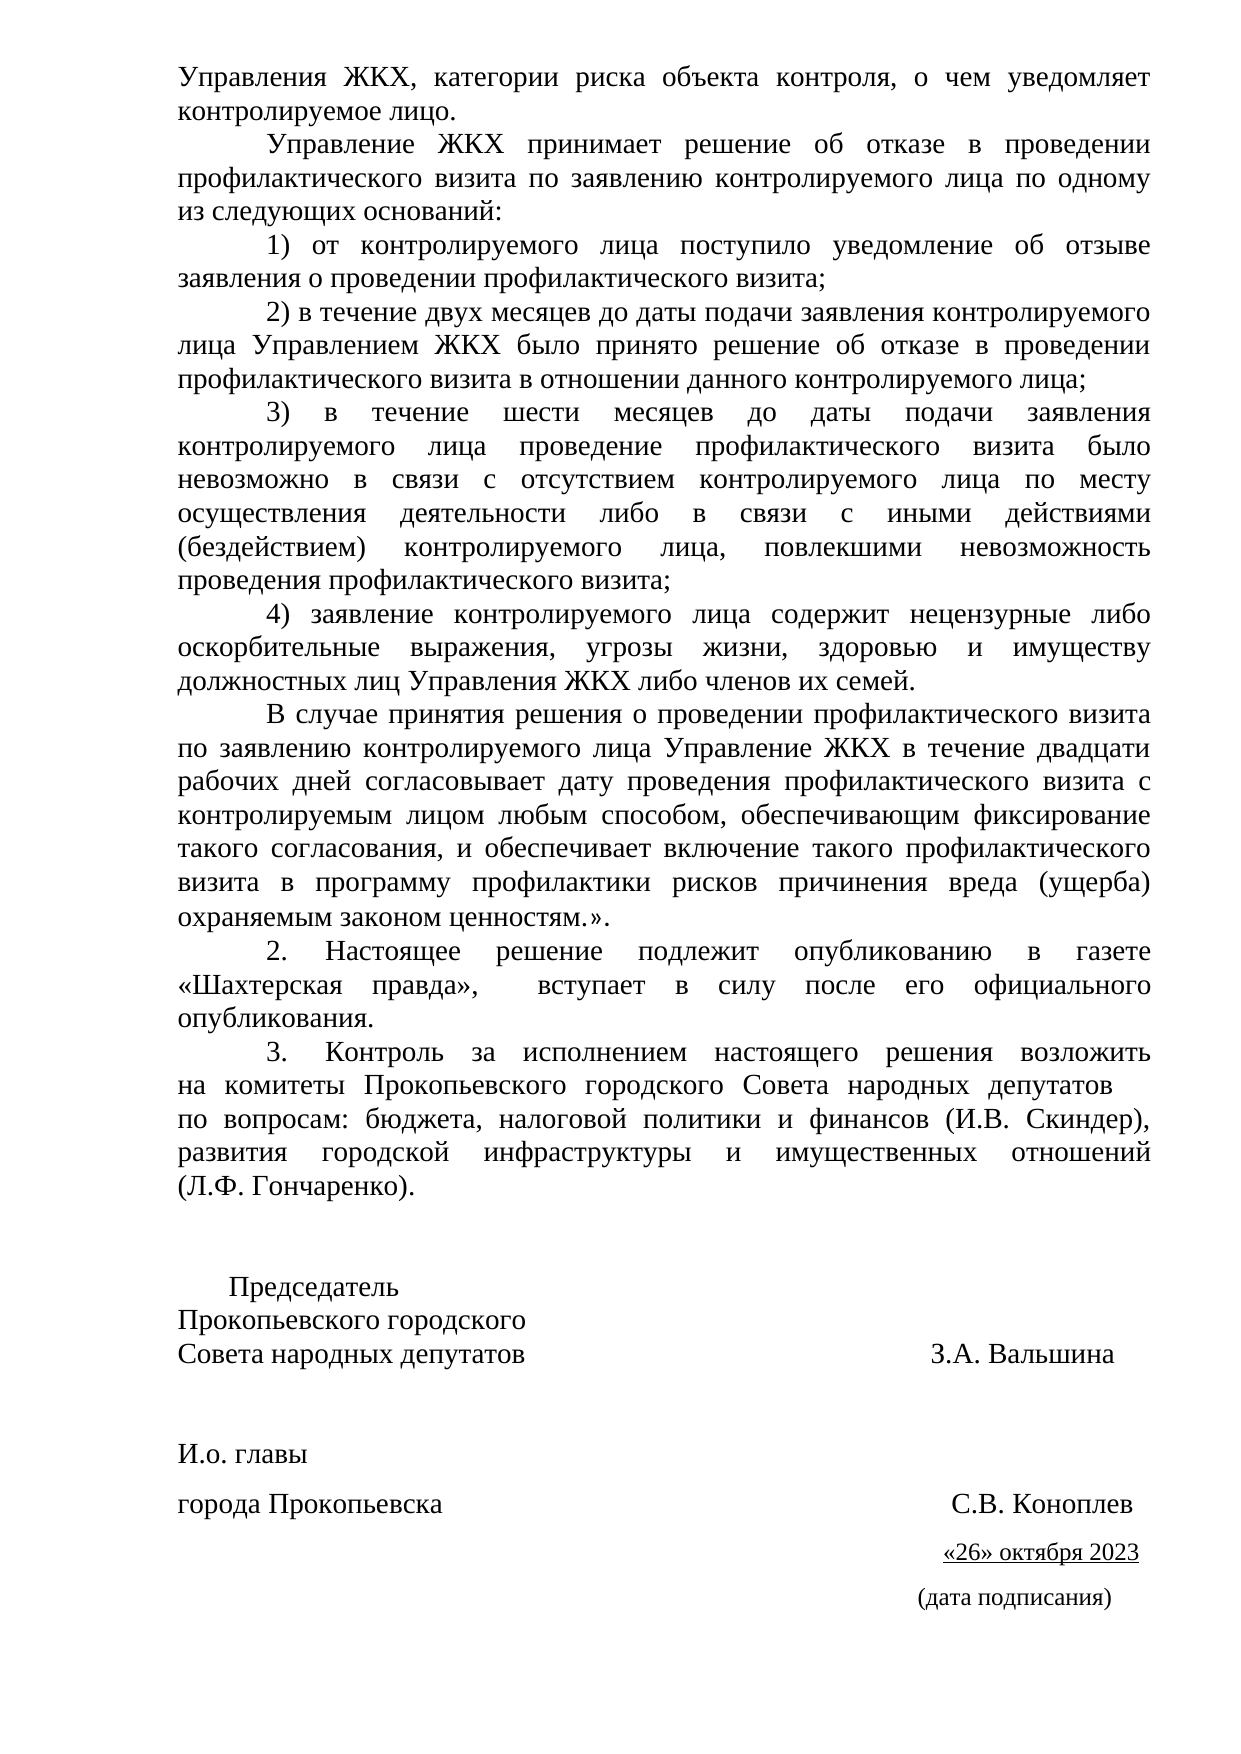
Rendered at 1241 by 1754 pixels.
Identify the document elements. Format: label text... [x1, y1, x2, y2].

text «26» октября 2023 [177, 1537, 1152, 1566]
text В случае принятия решения о проведении профилактического визита по заявлению контролируемого лица Управление ЖКХ в течение двадцати рабочих дней согласовывает дату проведения профилактического визита с контролируемым лицом любым способом, обеспечивающим фиксирование такого согласования, и обеспечивает включение такого профилактического визита в программу профилактики рисков причинения вреда (ущерба) охраняемым законом ценностям.». [177, 696, 1152, 933]
text 2) в течение двух месяцев до даты подачи заявления контролируемого лица Управлением ЖКХ было принято решение об отказе в проведении профилактического визита в отношении данного контролируемого лица; [177, 294, 1152, 394]
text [177, 59, 1152, 126]
text И.о. главы [177, 1436, 1152, 1470]
text Председатель [177, 1269, 1152, 1302]
text (дата подписания) [177, 1582, 1152, 1611]
text 1) от контролируемого лица поступило уведомление об отзыве заявления о проведении профилактического визита; [177, 227, 1152, 294]
text города Прокопьевска С.В. Коноплев [177, 1487, 1152, 1520]
text 4) заявление контролируемого лица содержит нецензурные либо оскорбительные выражения, угрозы жизни, здоровью и имуществу должностных лиц Управления ЖКХ либо членов их семей. [177, 596, 1152, 696]
list Настоящее решение подлежит опубликованию в газете «Шахтерская правда», вступает в силу после его официального опубликования. [177, 933, 1152, 1034]
text 3) в течение шести месяцев до даты подачи заявления контролируемого лица проведение профилактического визита было невозможно в связи с отсутствием контролируемого лица по месту осуществления деятельности либо в связи с иными действиями (бездействием) контролируемого лица, повлекшими невозможность проведения профилактического визита; [177, 394, 1152, 596]
list Контроль за исполнением настоящего решения возложить на комитеты Прокопьевского городского Совета народных депутатов по вопросам: бюджета, налоговой политики и финансов (И.В. Скиндер), развития городской инфраструктуры и имущественных отношений (Л.Ф. Гончаренко). [177, 1034, 1152, 1202]
text Управление ЖКХ принимает решение об отказе в проведении профилактического визита по заявлению контролируемого лица по одному из следующих оснований: [177, 126, 1152, 227]
text Прокопьевского городского [177, 1302, 1152, 1336]
text Совета народных депутатов З.А. Вальшина [177, 1336, 1152, 1369]
